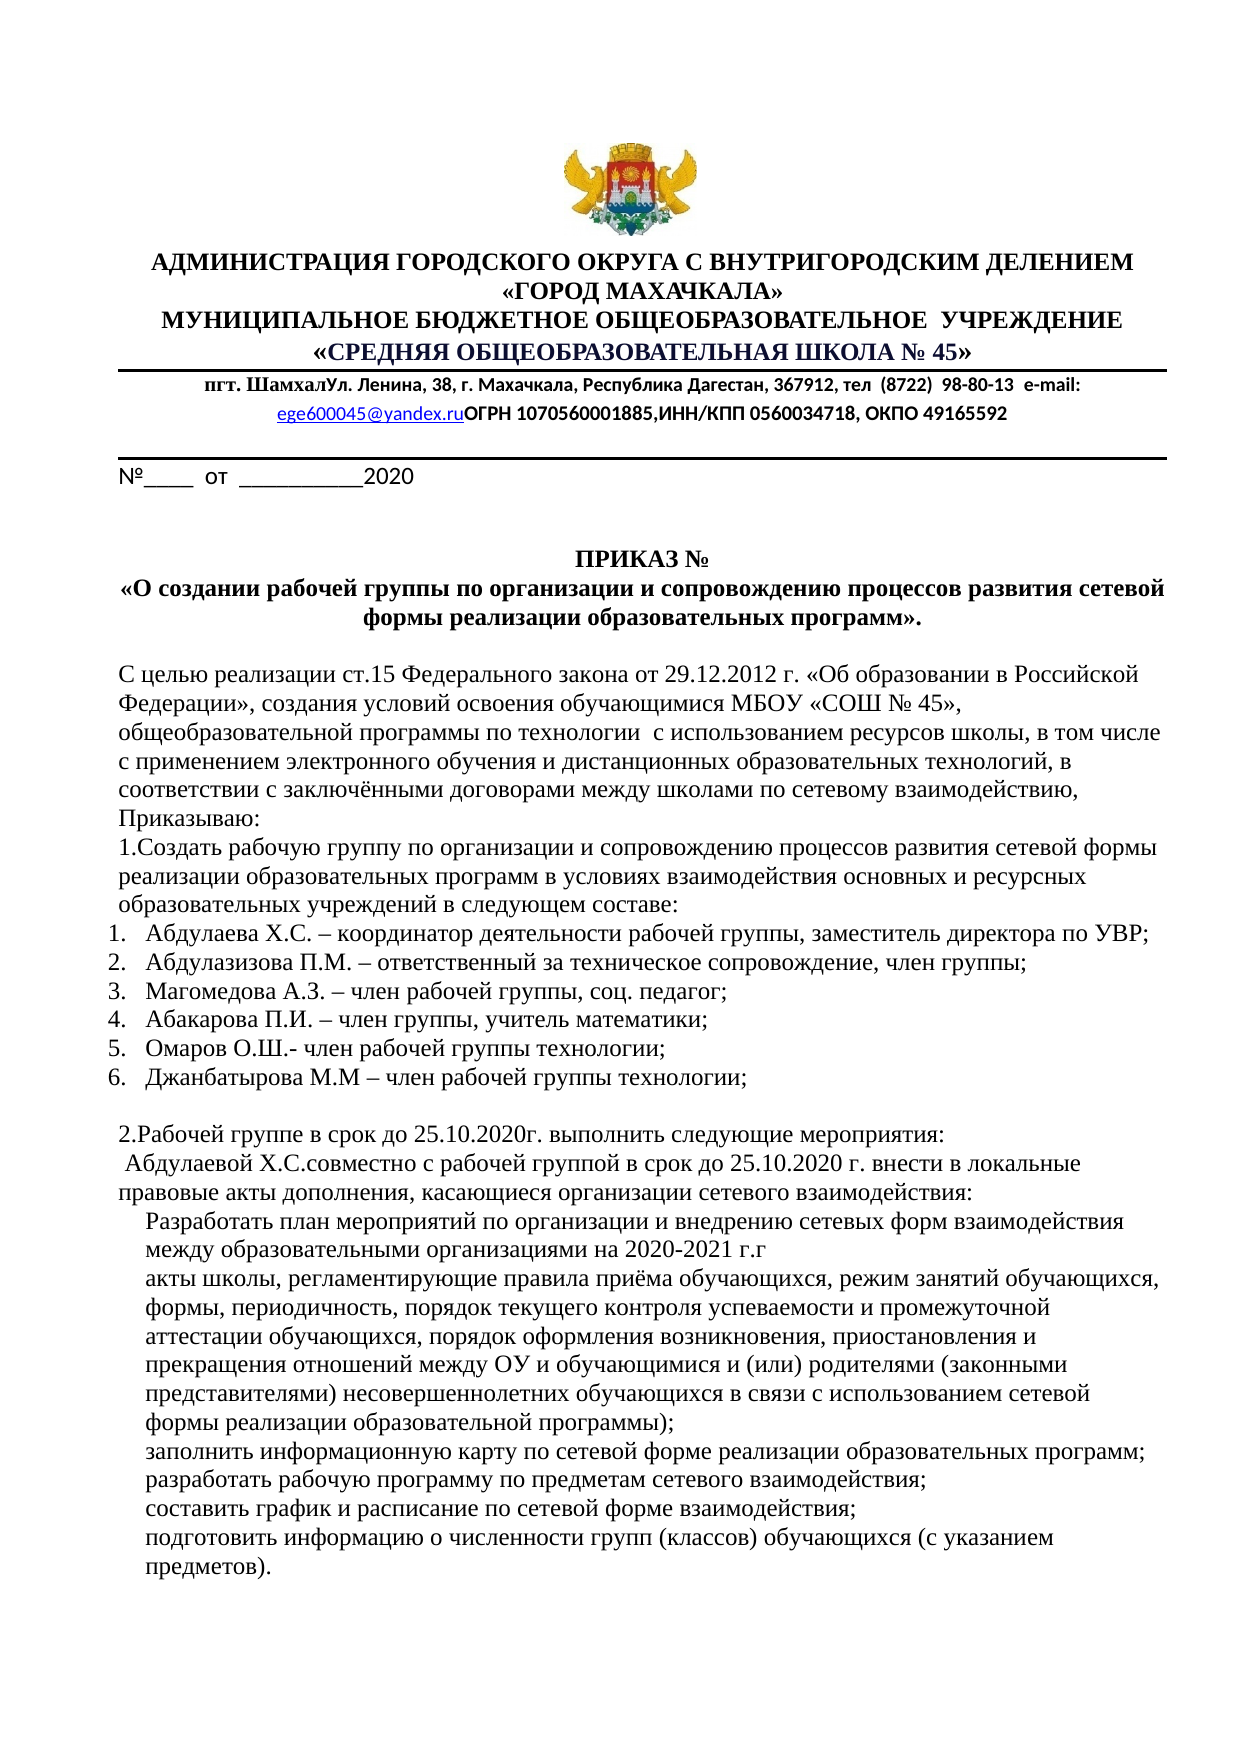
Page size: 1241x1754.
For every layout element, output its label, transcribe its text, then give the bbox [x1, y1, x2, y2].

list Магомедова А.З. – член рабочей группы, соц. педагог; [108, 976, 1167, 1004]
text Абдулаевой Х.С.совместно с рабочей группой в срок до 25.10.2020 г. внести в локальные правовые акты дополнения, касающиеся организации сетевого взаимодействия: [118, 1148, 1167, 1206]
list Омаров О.Ш.- член рабочей группы технологии; [108, 1033, 1167, 1062]
list Абдулазизова П.М. – ответственный за техническое сопровождение, член группы; [108, 947, 1167, 976]
text «СРЕДНЯЯ ОБЩЕОБРАЗОВАТЕЛЬНАЯ ШКОЛА № 45» [118, 333, 1167, 369]
text №____ от __________2020 [118, 460, 1167, 491]
text 1.Создать рабочую группу по организации и сопровождению процессов развития сетевой формы реализации образовательных программ в условиях взаимодействия основных и ресурсных образовательных учреждений в следующем составе: [118, 832, 1167, 918]
text Приказываю: [118, 803, 1167, 832]
text «О создании рабочей группы по организации и сопровождению процессов развития сетевой формы реализации образовательных программ». [118, 573, 1167, 631]
text подготовить информацию о численности групп (классов) обучающихся (с указанием предметов). [145, 1522, 1167, 1579]
list Абдулаева Х.С. – координатор деятельности рабочей группы, заместитель директора по УВР; [108, 918, 1167, 947]
list Абакарова П.И. – член группы, учитель математики; [108, 1004, 1167, 1033]
text 2.Рабочей группе в срок до 25.10.2020г. выполнить следующие мероприятия: [118, 1119, 1167, 1148]
text разработать рабочую программу по предметам сетевого взаимодействия; [145, 1464, 1167, 1493]
text АДМИНИСТРАЦИЯ ГОРОДСКОГО ОКРУГА С ВНУТРИГОРОДСКИМ ДЕЛЕНИЕМ [118, 247, 1167, 276]
text пгт. ШамхалУл. Ленина, 38, г. Махачкала, Республика Дагестан, 367912, тел (8722) 98-80-13 e-mail: ege600045@yandex.ruОГРН 1070560001885,ИНН/КПП 0560034718, ОКПО 49165592 [118, 372, 1167, 426]
text составить график и расписание по сетевой форме взаимодействия; [145, 1493, 1167, 1522]
text заполнить информационную карту по сетевой форме реализации образовательных программ; [145, 1436, 1167, 1464]
text ПРИКАЗ № [118, 544, 1167, 573]
text акты школы, регламентирующие правила приёма обучающихся, режим занятий обучающихся, формы, периодичность, порядок текущего контроля успеваемости и промежуточной аттестации обучающихся, порядок оформления возникновения, приостановления и прекращения отношений между ОУ и обучающимися и (или) родителями (законными представителями) несовершеннолетних обучающихся в связи с использованием сетевой формы реализации образовательной программы); [145, 1263, 1167, 1436]
text «ГОРОД МАХАЧКАЛА» [118, 276, 1167, 305]
text С целью реализации ст.15 Федерального закона от 29.12.2012 г. «Об образовании в Российской Федерации», создания условий освоения обучающимися МБОУ «СОШ № 45», общеобразовательной программы по технологии с использованием ресурсов школы, в том числе с применением электронного обучения и дистанционных образовательных технологий, в соответствии с заключёнными договорами между школами по сетевому взаимодействию, [118, 659, 1167, 803]
text Разработать план мероприятий по организации и внедрению сетевых форм взаимодействия между образовательными организациями на 2020-2021 г.г [145, 1206, 1167, 1263]
list Джанбатырова М.М – член рабочей группы технологии; [108, 1062, 1167, 1091]
text МУНИЦИПАЛЬНОЕ БЮДЖЕТНОЕ ОБЩЕОБРАЗОВАТЕЛЬНОЕ УЧРЕЖДЕНИЕ [118, 305, 1167, 333]
picture [564, 143, 697, 236]
